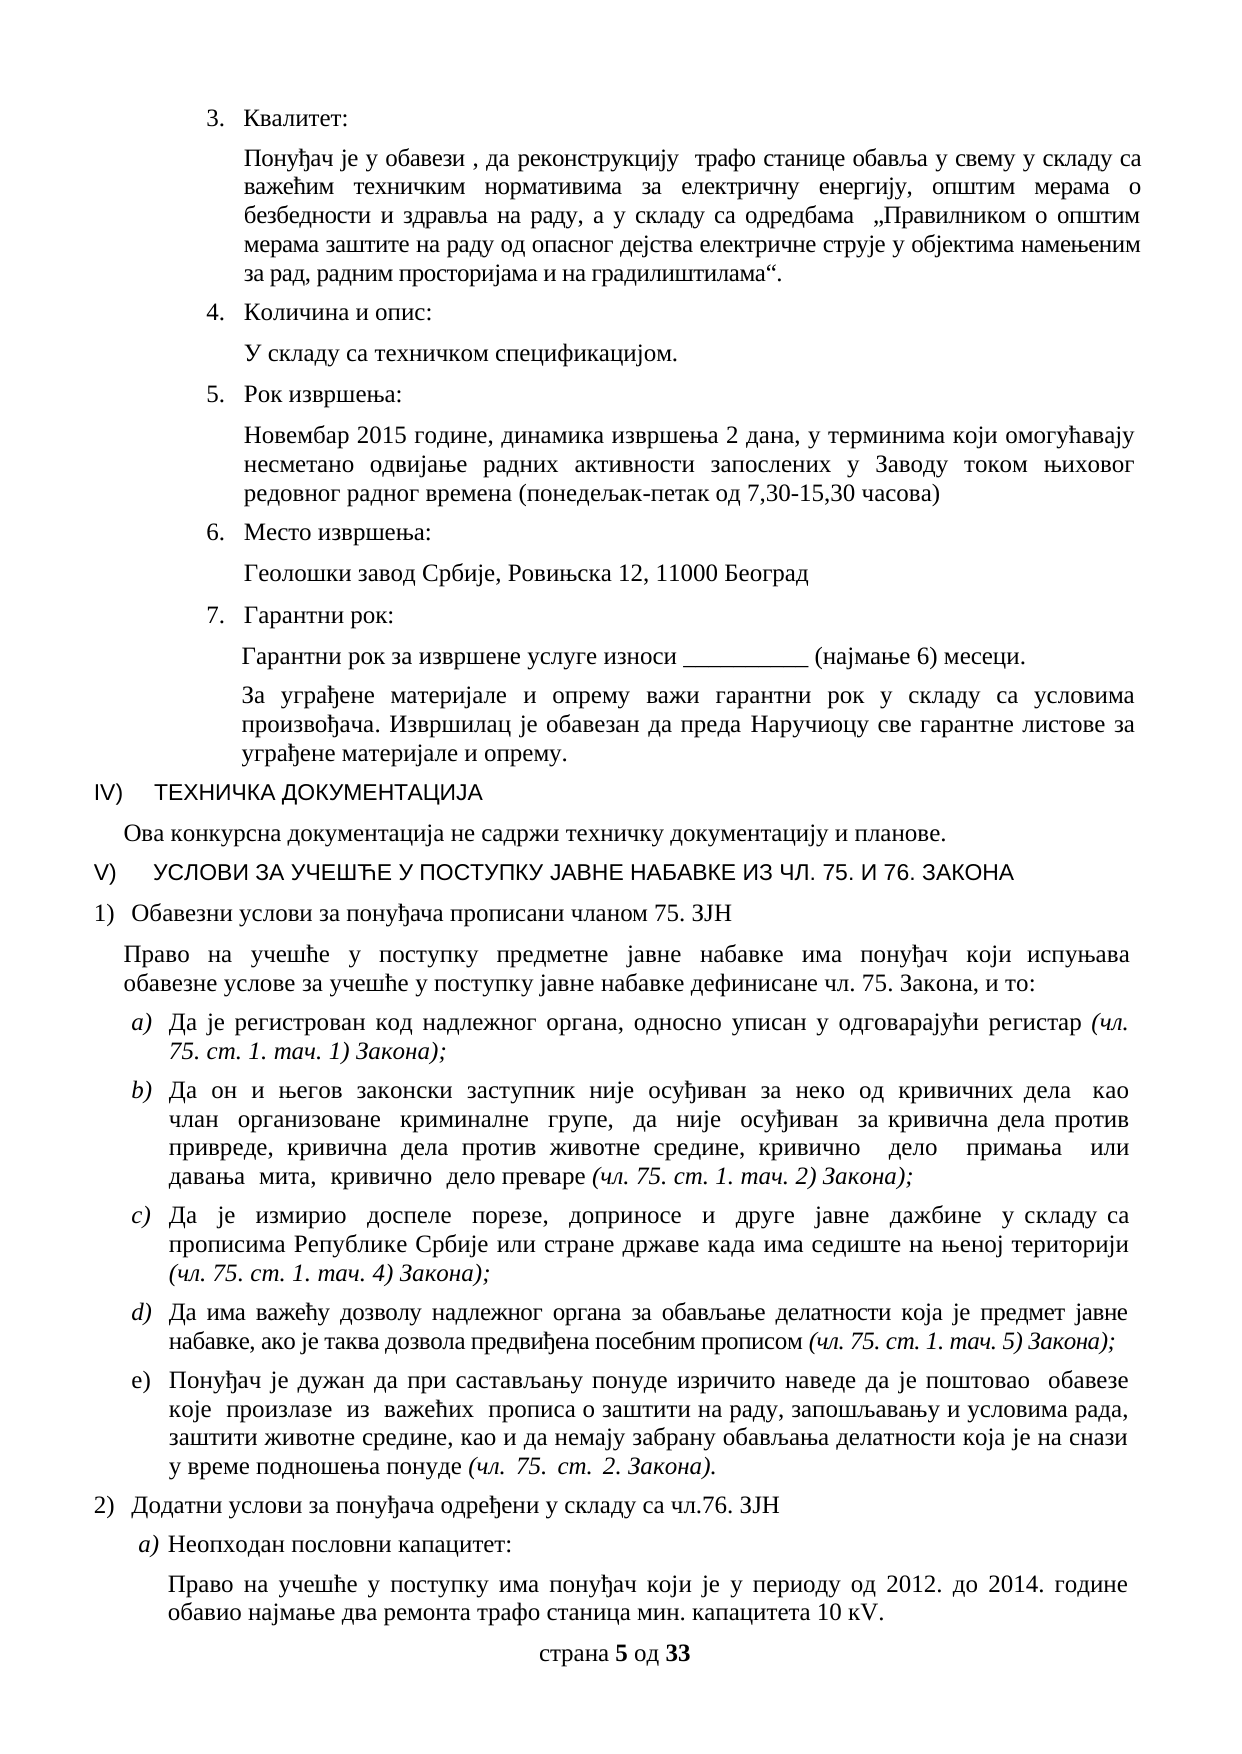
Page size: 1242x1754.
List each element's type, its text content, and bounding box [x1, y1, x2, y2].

subtitle УСЛОВИ ЗА УЧЕШЋЕ У ПОСТУПКУ ЈАВНЕ НАБАВКЕ ИЗ ЧЛ. 75. И 76. ЗАКОНА [94, 859, 1135, 885]
list Право на учешће у поступку има понуђач који је у периоду од 2012. до 2014. године обавио најмање два ремонта трафо станицa мин. капацитета 10 кV. [168, 1569, 1129, 1626]
text Ова конкурсна документација не садржи техничку документацију и планове. [123, 818, 1137, 846]
list Да има важећу дозволу надлежног органа за обављање делатности која је предмет јавне набавке, ако је таква дозвола предвиђена посебним прописом (чл. 75. ст. 1. тач. 5) Закона); [131, 1297, 1129, 1354]
list Обавезни услови за понуђача прописани чланом 75. ЗЈН [94, 898, 1135, 927]
list Да он и његов законски заступник није осуђиван за неко од кривичних дела као члан организоване криминалне групе, да није осуђиван за кривична дела против привреде, кривична дела против животне средине, кривично дело примања или давања мита, кривично дело преваре (чл. 75. ст. 1. тач. 2) Закона); [131, 1075, 1129, 1190]
list Да је измирио доспеле порезе, доприносе и друге јавне дажбине у складу са прописима Републике Србије или стране државе када има седиште на њеној територији (чл. 75. ст. 1. тач. 4) Закона); [131, 1200, 1129, 1287]
list Понуђач је дужан да при састављању понуде изричито наведе да је поштовао обавезе које произлазе из важећих прописа о заштити на раду, запошљавању и условима рада, заштити животне средине, као и да немају забрану обављања делатности која је на снази у време подношења понуде (чл. 75. ст. 2. Закона). [131, 1365, 1129, 1480]
list Додатни услови за понуђача одређени у складу са чл.76. ЗЈН [94, 1490, 1129, 1519]
list Право на учешће у поступку предметне јавне набавке има понуђач који испуњава обавезне услове за учешће у поступку јавне набавке дефинисане чл. 75. Закона, и то: [123, 939, 1129, 997]
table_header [83, 104, 1147, 766]
list Неопходан пословни капацитет: [138, 1529, 1129, 1558]
subtitle ТЕХНИЧКА ДОКУМЕНТАЦИЈА [94, 779, 1135, 805]
list Да је регистрован код надлежног органа, односно уписан у одговарајући регистар (чл. 75. ст. 1. тач. 1) Закона); [131, 1007, 1129, 1064]
